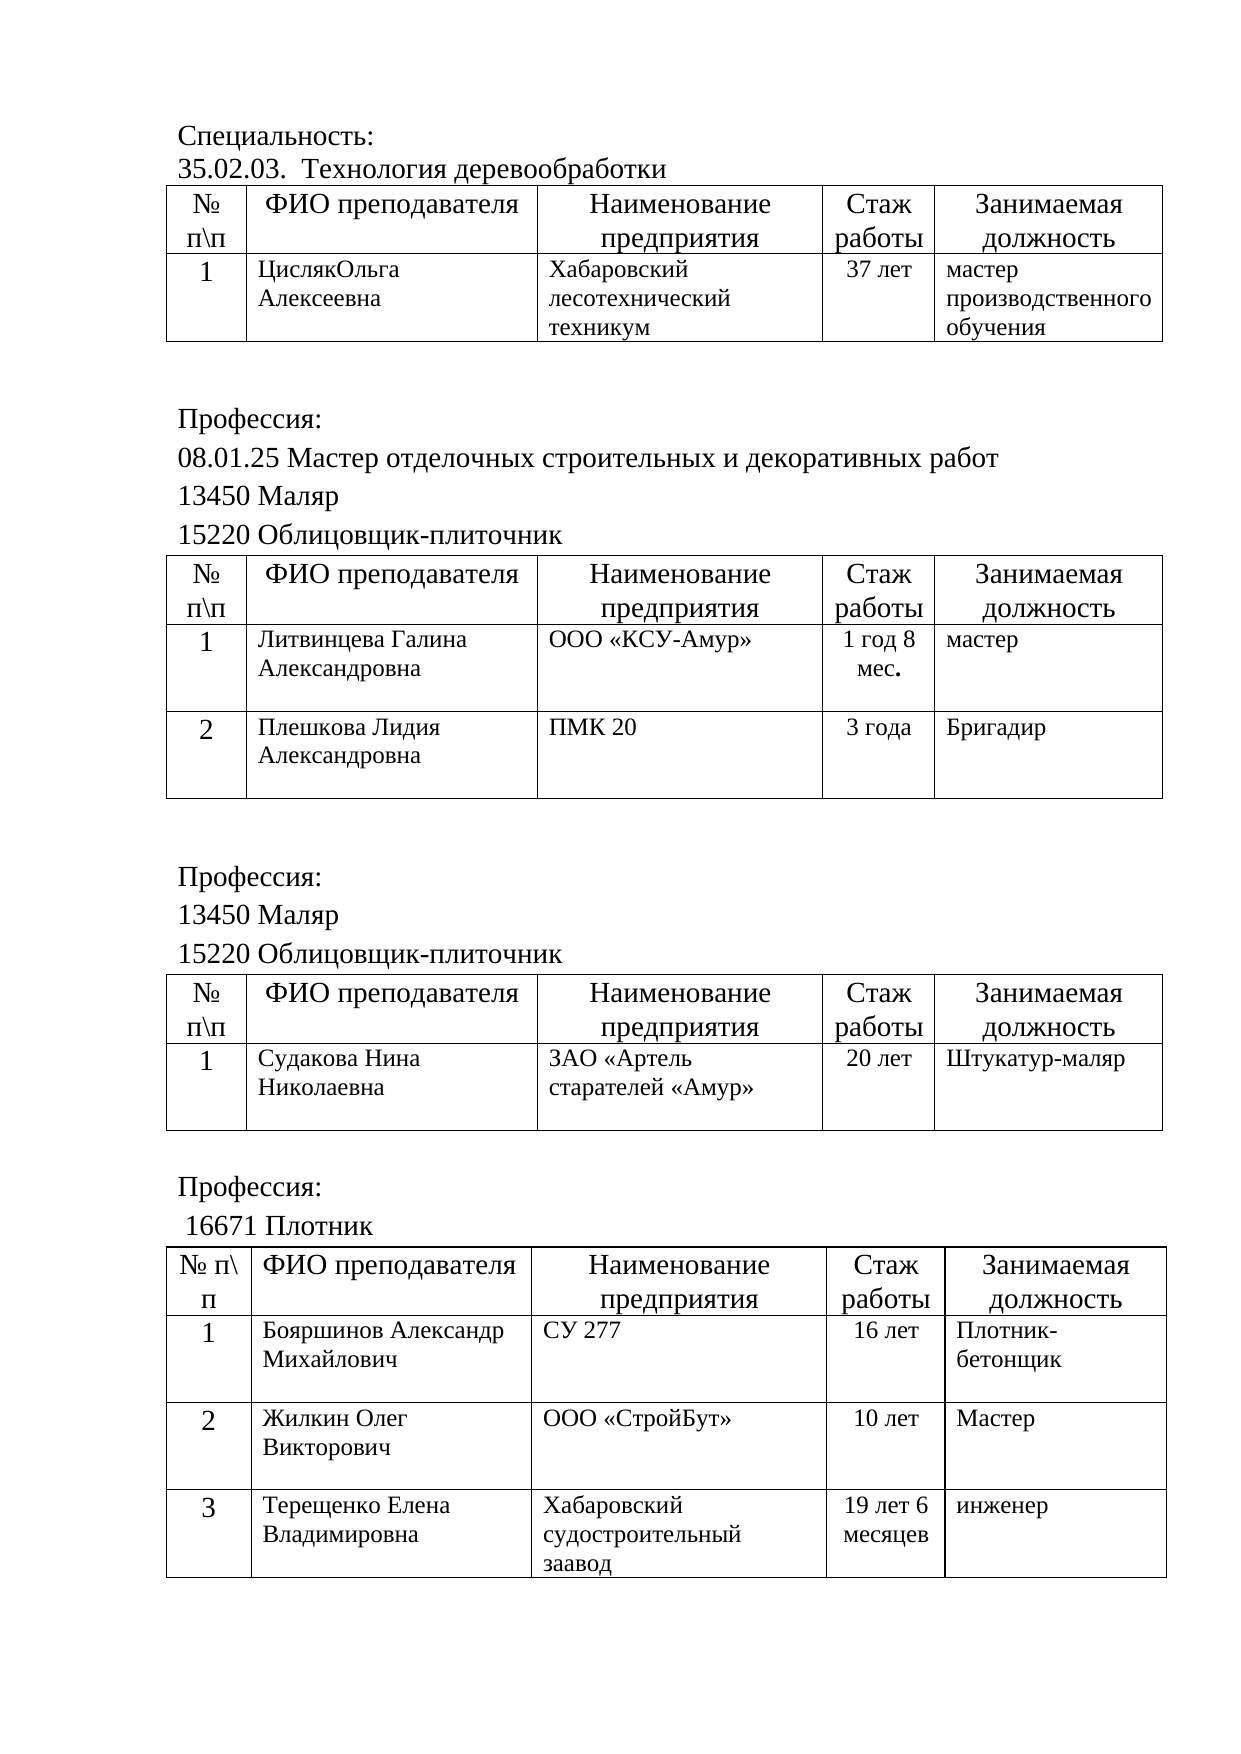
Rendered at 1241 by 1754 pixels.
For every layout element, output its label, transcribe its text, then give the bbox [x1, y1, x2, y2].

table_header ФИО преподавателя [247, 556, 537, 623]
table_cell Мастер [946, 1403, 1166, 1489]
table_cell 10 лет [827, 1403, 944, 1489]
text Профессия: [177, 859, 1152, 892]
text 13450 Маляр [177, 478, 1152, 512]
table_header Занимаемая должность [935, 186, 1162, 253]
table_header ФИО преподавателя [247, 975, 537, 1042]
table_cell Плешкова Лидия Александровна [247, 712, 537, 798]
table_cell Плотник-бетонщик [946, 1316, 1166, 1402]
text 15220 Облицовщик-плиточник [177, 517, 1152, 550]
table_cell Штукатур-маляр [935, 1044, 1162, 1130]
table_header № п\п [167, 186, 246, 253]
table_cell 37 лет [823, 254, 934, 341]
table_header Стаж работы [823, 975, 934, 1042]
table_cell 16 лет [827, 1316, 944, 1402]
table_cell ПМК 20 [538, 712, 822, 798]
text 35.02.03. Технология деревообработки [177, 152, 1152, 185]
table_cell Литвинцева Галина Александровна [247, 625, 537, 711]
table_cell 1 [167, 1044, 246, 1130]
table_cell ООО «КСУ-Амур» [538, 625, 822, 711]
table_cell Хабаровский судостроительный заавод [532, 1490, 826, 1577]
table_cell 19 лет 6 месяцев [827, 1490, 944, 1577]
table_header Стаж работы [827, 1248, 944, 1314]
table_header № п\п [167, 975, 246, 1042]
table_header Наименование предприятия [538, 975, 822, 1042]
table_cell Судакова Нина Николаевна [247, 1044, 537, 1130]
table_cell СУ 277 [532, 1316, 826, 1402]
table_header Стаж работы [823, 186, 934, 253]
table_cell мастер производственного обучения [935, 254, 1162, 341]
table_header Наименование предприятия [538, 186, 822, 253]
table_cell ЦислякОльга Алексеевна [247, 254, 537, 341]
table_header Занимаемая должность [935, 556, 1162, 623]
table_cell мастер [935, 625, 1162, 711]
table_header ФИО преподавателя [247, 186, 537, 253]
table_header Наименование предприятия [538, 556, 822, 623]
text 15220 Облицовщик-плиточник [177, 936, 1152, 969]
table_cell 1 [167, 625, 246, 711]
table_cell 2 [167, 712, 246, 798]
table_cell 1 [167, 254, 246, 341]
table_cell 3 [167, 1490, 251, 1577]
text 13450 Маляр [177, 897, 1152, 931]
table_cell 1 год 8 мес. [823, 625, 934, 711]
table_cell Жилкин Олег Викторович [252, 1403, 531, 1489]
table_cell 3 года [823, 712, 934, 798]
table_header Наименование предприятия [532, 1248, 826, 1314]
table_cell 1 [167, 1316, 251, 1402]
table_cell Хабаровский лесотехнический техникум [538, 254, 822, 341]
table_cell Бояршинов Александр Михайлович [252, 1316, 531, 1402]
table_cell инженер [946, 1490, 1166, 1577]
table_header № п\п [167, 1248, 251, 1314]
text 08.01.25 Мастер отделочных строительных и декоративных работ [177, 440, 1152, 473]
text Специальность: [177, 118, 1152, 152]
table_cell Терещенко Елена Владимировна [252, 1490, 531, 1577]
table_header ФИО преподавателя [252, 1248, 531, 1314]
table_cell 20 лет [823, 1044, 934, 1130]
table_header № п\п [167, 556, 246, 623]
table_header Стаж работы [823, 556, 934, 623]
table_cell ЗАО «Артель старателей «Амур» [538, 1044, 822, 1130]
table_cell 2 [167, 1403, 251, 1489]
text Профессия: [177, 1169, 1152, 1203]
text 16671 Плотник [177, 1208, 1152, 1241]
table_cell Бригадир [935, 712, 1162, 798]
table_header Занимаемая должность [946, 1248, 1166, 1314]
table_cell ООО «СтройБут» [532, 1403, 826, 1489]
text Профессия: [177, 401, 1152, 435]
table_header Занимаемая должность [935, 975, 1162, 1042]
